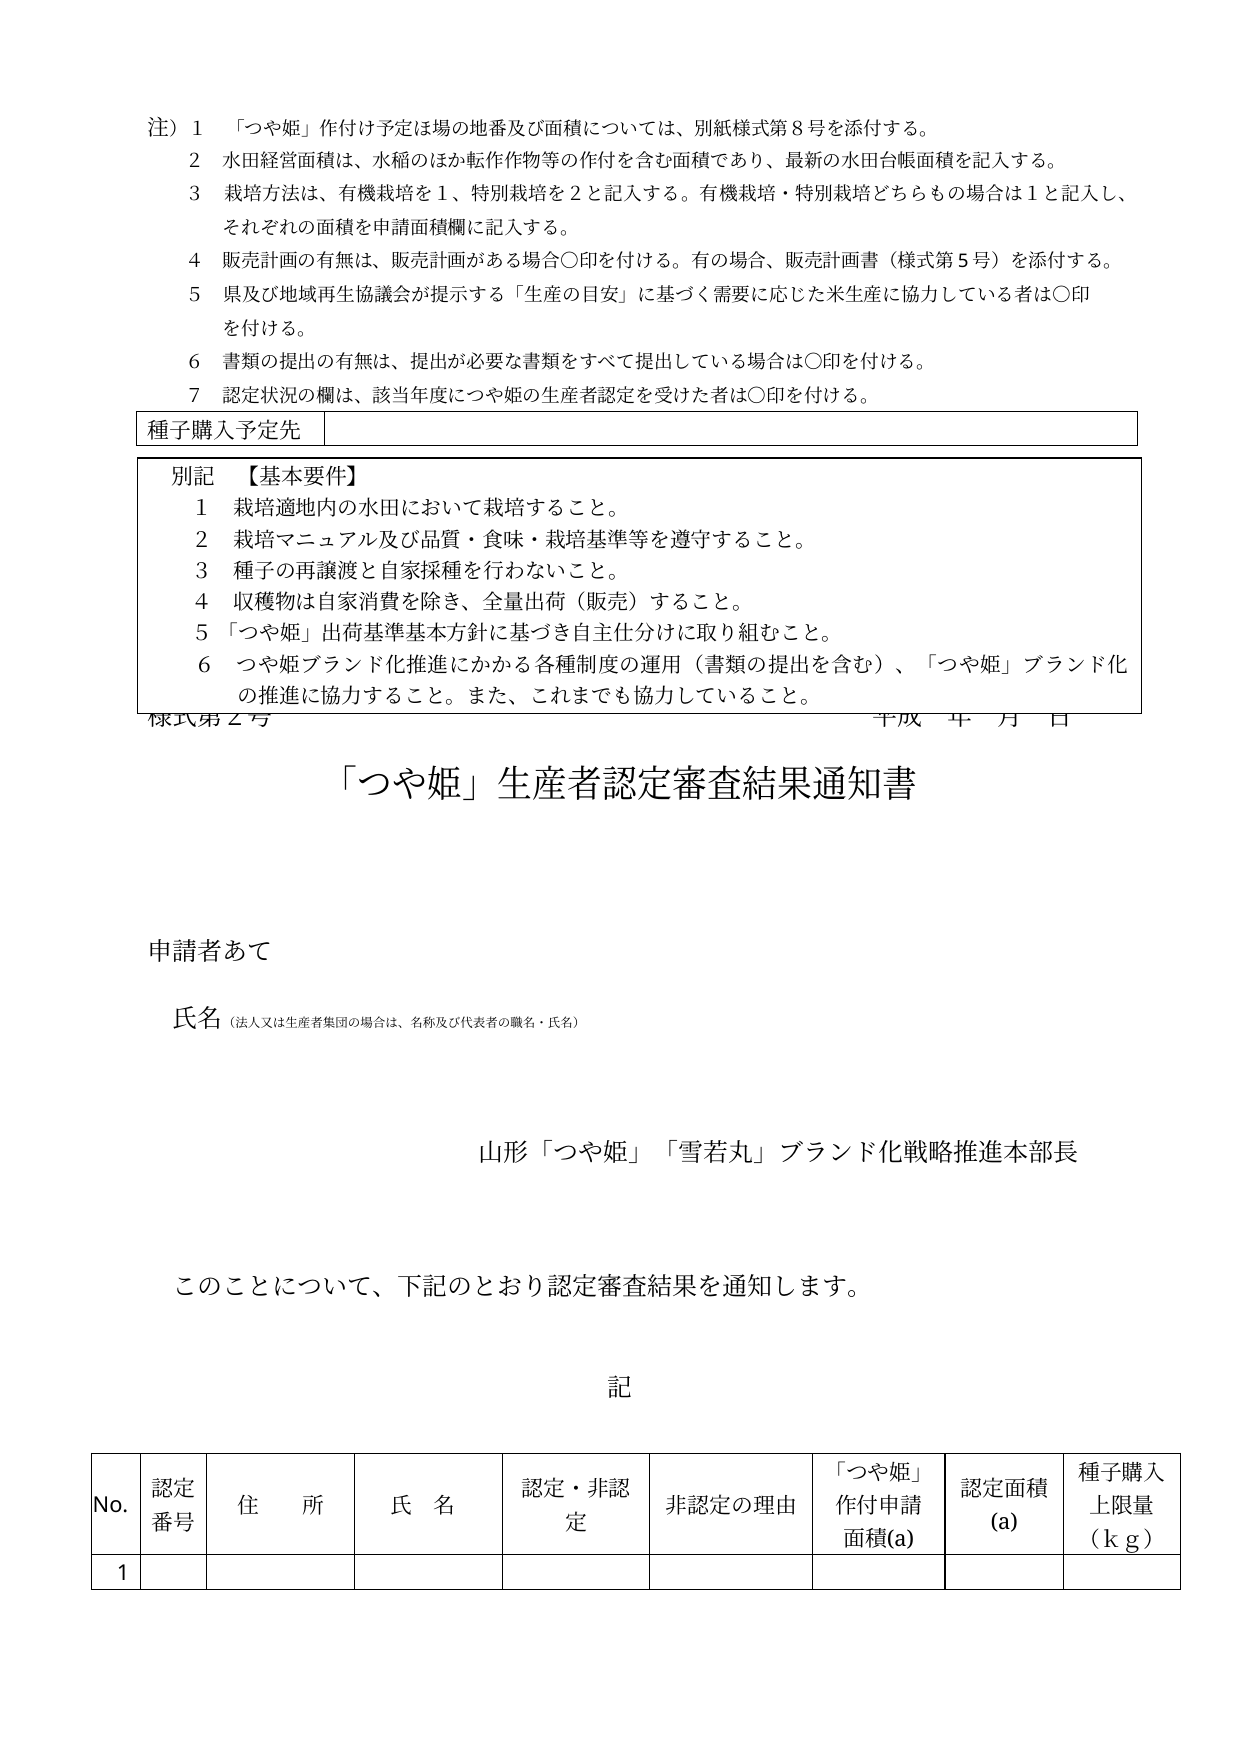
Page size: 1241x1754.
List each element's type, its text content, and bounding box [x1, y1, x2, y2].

table_header 認定 番号 [141, 1454, 206, 1554]
table_header 認定・非認定 [503, 1454, 649, 1554]
text ５ 県及び地域再生協議会が提示する「生産の目安」に基づく需要に応じた米生産に協力している者は○印を付ける。 [148, 277, 1092, 344]
text 様式第２号 平成 年 月 日 [148, 714, 1092, 748]
text このことについて、下記のとおり認定審査結果を通知します。 [148, 1251, 1092, 1318]
text 注）１ 「つや姫」作付け予定ほ場の地番及び面積については、別紙様式第８号を添付する。 [148, 109, 1092, 142]
table_header 「つや姫」 作付申請 面積(a) [813, 1454, 944, 1554]
text ３ 栽培方法は、有機栽培を１、特別栽培を２と記入する。有機栽培・特別栽培どちらもの場合は１と記入し、それぞれの面積を申請面積欄に記入する。 [148, 176, 1140, 243]
text ７ 認定状況の欄は、該当年度につや姫の生産者認定を受けた者は○印を付ける。 [148, 377, 1092, 411]
table_header 非認定の理由 [650, 1454, 812, 1554]
table_cell [1064, 1555, 1180, 1589]
table_cell [207, 1555, 354, 1589]
text ４ 販売計画の有無は、販売計画がある場合○印を付ける。有の場合、販売計画書（様式第5号）を添付する。 [148, 243, 1140, 277]
table_header 種子購入 上限量 （ｋｇ） [1064, 1454, 1180, 1554]
subtitle 記 [148, 1352, 1092, 1419]
table_header No. [92, 1454, 140, 1554]
table_header 氏 名 [355, 1454, 502, 1554]
table_cell [355, 1555, 502, 1589]
text ２ 水田経営面積は、水稲のほか転作作物等の作付を含む面積であり、最新の水田台帳面積を記入する。 [148, 142, 1092, 176]
table_cell [650, 1555, 812, 1589]
text ６ 書類の提出の有無は、提出が必要な書類をすべて提出している場合は○印を付ける。 [148, 344, 1092, 377]
table_cell 1 [92, 1555, 140, 1589]
table_header 住 所 [207, 1454, 354, 1554]
table_cell [946, 1555, 1063, 1589]
table_header 種子購入予定先 [137, 412, 324, 445]
text 山形「つや姫」「雪若丸」ブランド化戦略推進本部長 [148, 1117, 1078, 1184]
table_cell [141, 1555, 206, 1589]
table_cell [503, 1555, 649, 1589]
text 「つや姫」生産者認定審査結果通知書 [148, 748, 1092, 815]
table_header [325, 412, 1137, 445]
text 申請者あて [148, 916, 1092, 983]
table_cell [813, 1555, 944, 1589]
text 氏名（法人又は生産者集団の場合は、名称及び代表者の職名・氏名） [148, 983, 992, 1050]
table_header 認定面積 (a) [946, 1454, 1063, 1554]
